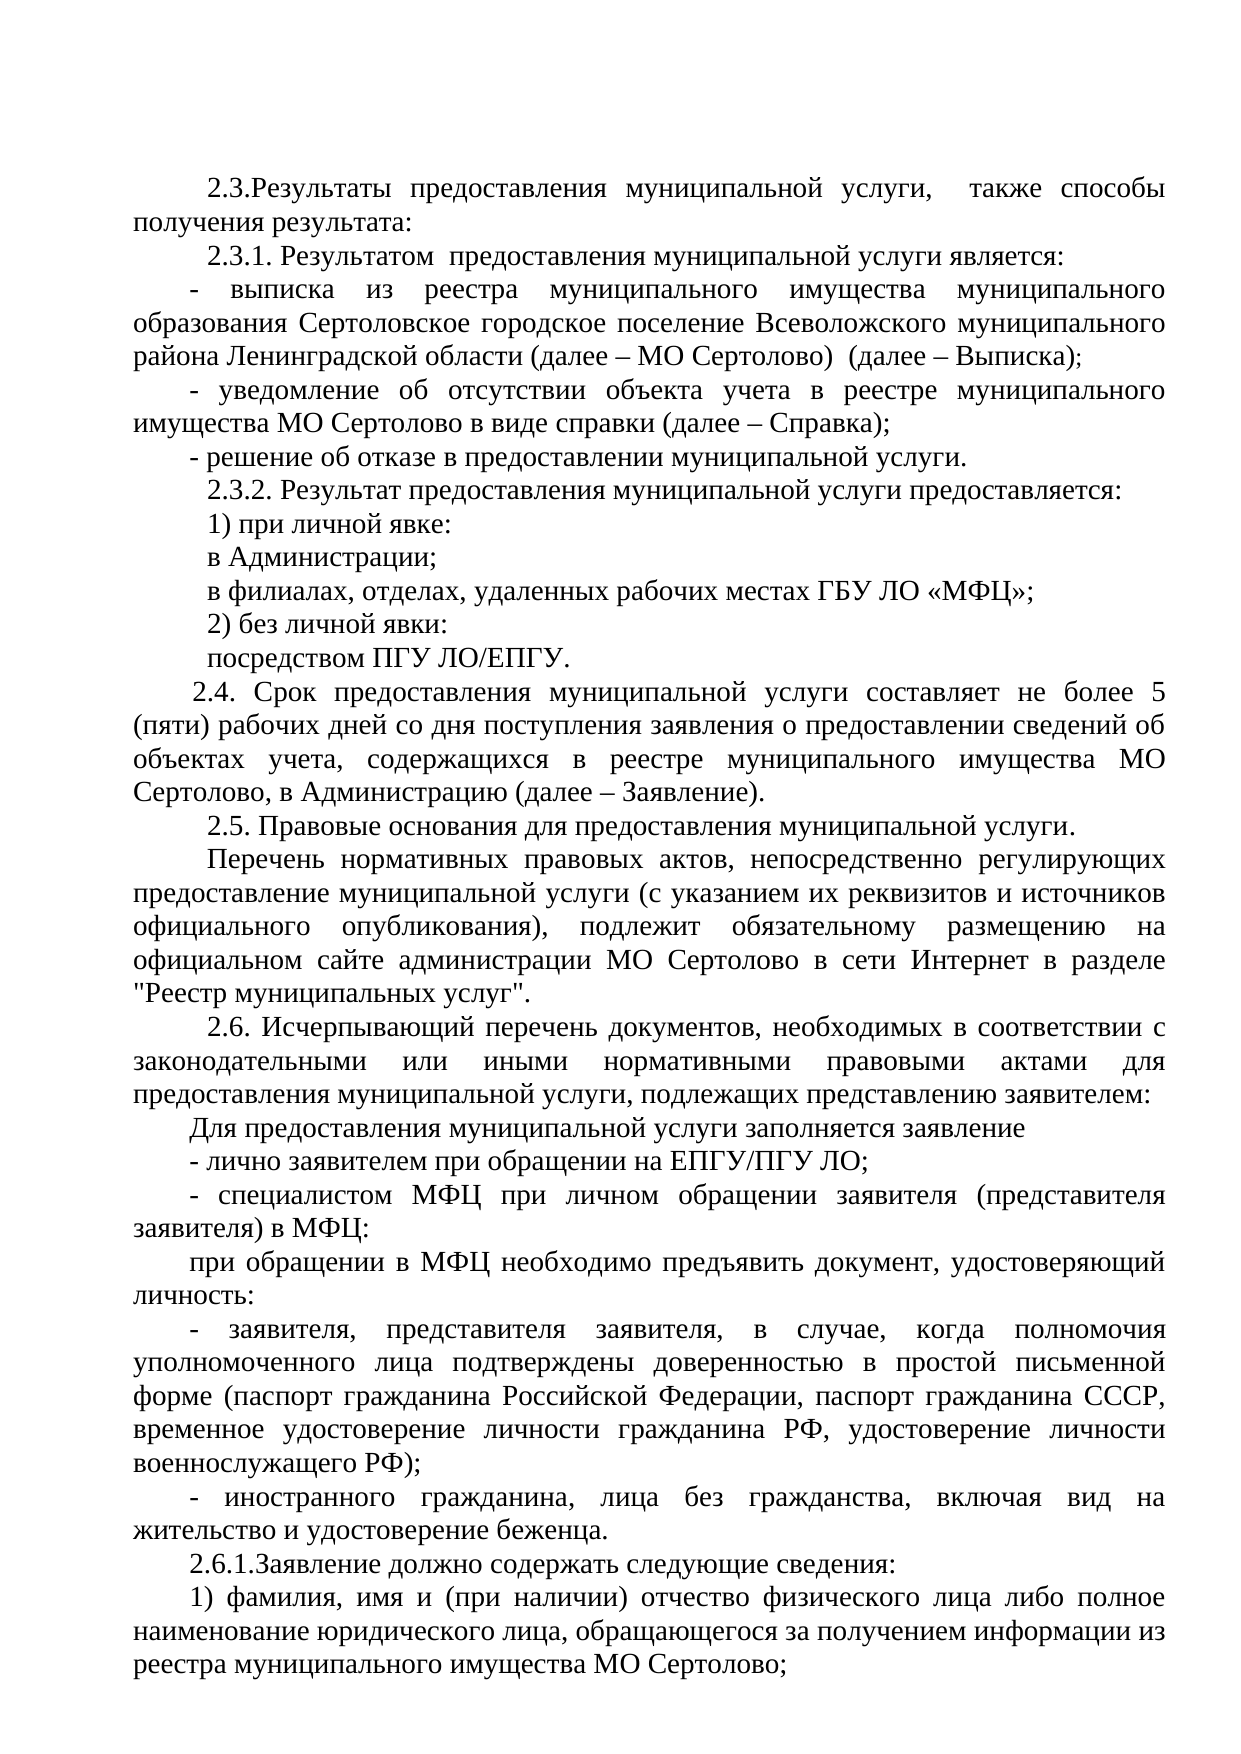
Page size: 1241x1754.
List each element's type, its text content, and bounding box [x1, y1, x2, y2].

text Для предоставления муниципальной услуги заполняется заявление [133, 1110, 1167, 1143]
text 2.4. Срок предоставления муниципальной услуги составляет не более 5 (пяти) рабочих дней со дня поступления заявления о предоставлении сведений об объектах учета, содержащихся в реестре муниципального имущества МО Сертолово, в Администрацию (далее – Заявление). [133, 674, 1167, 808]
text 2.6. Исчерпывающий перечень документов, необходимых в соответствии с законодательными или иными нормативными правовыми актами для предоставления муниципальной услуги, подлежащих представлению заявителем: [133, 1009, 1167, 1110]
text 1) фамилия, имя и (при наличии) отчество физического лица либо полное наименование юридического лица, обращающегося за получением информации из реестра муниципального имущества МО Сертолово; [133, 1579, 1167, 1680]
text 2.3.Результаты предоставления муниципальной услуги, также способы получения результата: [133, 171, 1167, 238]
text - уведомление об отсутствии объекта учета в реестре муниципального имущества МО Сертолово в виде справки (далее – Справка); [133, 372, 1167, 439]
text при обращении в МФЦ необходимо предъявить документ, удостоверяющий личность: [133, 1244, 1167, 1311]
text 2.3.2. Результат предоставления муниципальной услуги предоставляется: [133, 472, 1167, 506]
text 1) при личной явке: [133, 506, 1167, 539]
title 2.5. Правовые основания для предоставления муниципальной услуги. [133, 808, 1167, 841]
text - специалистом МФЦ при личном обращении заявителя (представителя заявителя) в МФЦ: [133, 1177, 1167, 1244]
text в филиалах, отделах, удаленных рабочих местах ГБУ ЛО «МФЦ»; [133, 573, 1167, 607]
text 2) без личной явки: [133, 607, 1167, 640]
text Перечень нормативных правовых актов, непосредственно регулирующих предоставление муниципальной услуги (с указанием их реквизитов и источников официального опубликования), подлежит обязательному размещению на официальном сайте администрации МО Сертолово в сети Интернет в разделе "Реестр муниципальных услуг". [133, 841, 1167, 1009]
text 2.6.1.Заявление должно содержать следующие сведения: [133, 1546, 1167, 1579]
text - выписка из реестра муниципального имущества муниципального образования Сертоловское городское поселение Всеволожского муниципального района Ленинградской области (далее – МО Сертолово) (далее – Выписка); [133, 271, 1167, 372]
text - иностранного гражданина, лица без гражданства, включая вид на жительство и удостоверение беженца. [133, 1479, 1167, 1546]
text 2.3.1. Результатом предоставления муниципальной услуги является: [133, 238, 1167, 271]
text посредством ПГУ ЛО/ЕПГУ. [133, 640, 1167, 674]
text - лично заявителем при обращении на ЕПГУ/ПГУ ЛО; [133, 1143, 1167, 1177]
text в Администрации; [133, 539, 1167, 573]
text - решение об отказе в предоставлении муниципальной услуги. [133, 439, 1167, 472]
text - заявителя, представителя заявителя, в случае, когда полномочия уполномоченного лица подтверждены доверенностью в простой письменной форме (паспорт гражданина Российской Федерации, паспорт гражданина СССР, временное удостоверение личности гражданина РФ, удостоверение личности военнослужащего РФ); [133, 1311, 1167, 1479]
